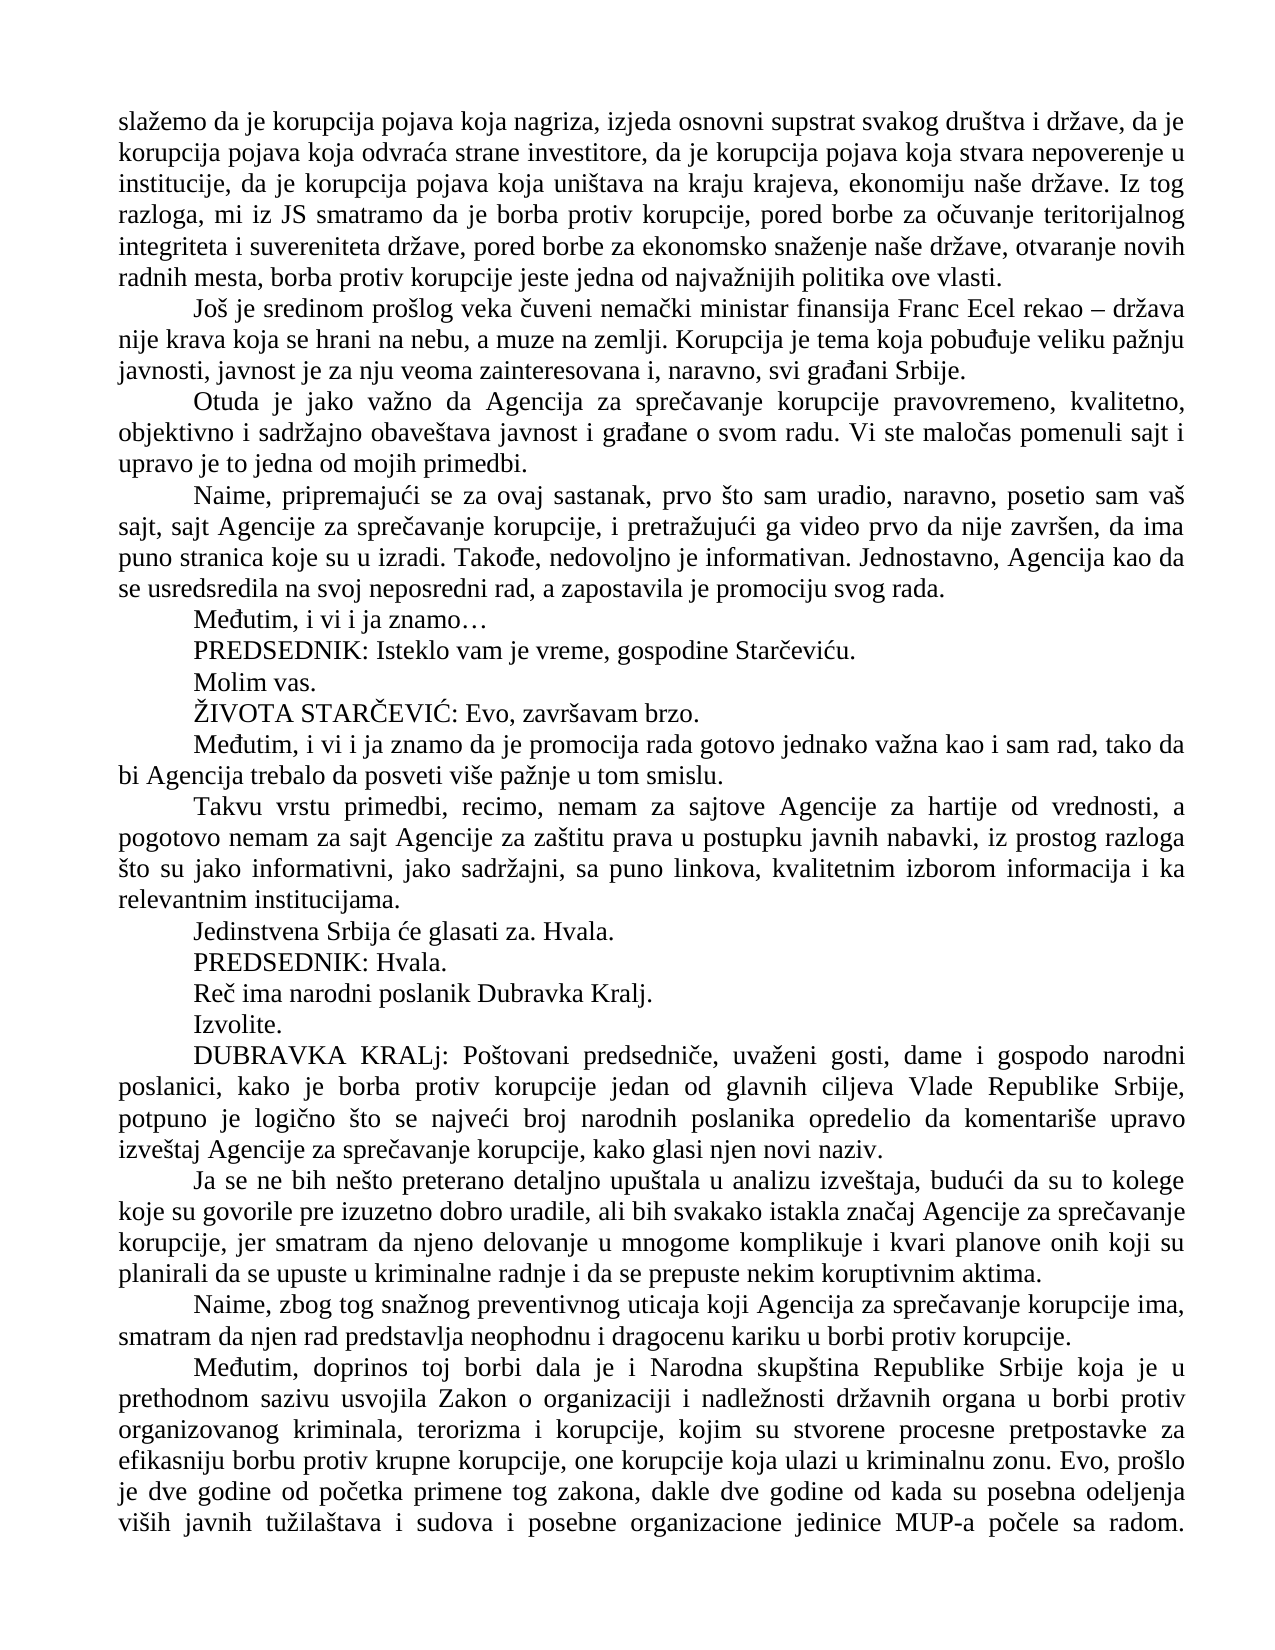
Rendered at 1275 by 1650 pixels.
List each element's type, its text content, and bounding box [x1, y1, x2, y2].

text Jedinstvena Srbija će glasati za. Hvala. [118, 915, 1186, 946]
text Reč ima narodni poslanik Dubravka Kralj. [118, 977, 1186, 1008]
text Još je sredinom prošlog veka čuveni nemački ministar finansija Franc Ecel rekao – država nije krava koja se hrani na nebu, a muze na zemlji. Korupcija je tema koja pobuđuje veliku pažnju javnosti, javnost je za nju veoma zainteresovana i, naravno, svi građani Srbije. [118, 292, 1186, 385]
text Međutim, i vi i ja znamo da je promocija rada gotovo jednako važna kao i sam rad, tako da bi Agencija trebalo da posveti više pažnje u tom smislu. [118, 728, 1186, 790]
text Naime, pripremajući se za ovaj sastanak, prvo što sam uradio, naravno, posetio sam vaš sajt, sajt Agencije za sprečavanje korupcije, i pretražujući ga video prvo da nije završen, da ima puno stranica koje su u izradi. Takođe, nedovoljno je informativan. Jednostavno, Agencija kao da se usredsredila na svoj neposredni rad, a zapostavila je promociju svog rada. [118, 479, 1186, 603]
text PREDSEDNIK: Hvala. [118, 946, 1186, 977]
text Izvolite. [118, 1008, 1186, 1039]
text PREDSEDNIK: Isteklo vam je vreme, gospodine Starčeviću. [118, 634, 1186, 666]
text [118, 105, 1186, 292]
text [118, 1351, 1186, 1538]
text Međutim, i vi i ja znamo… [118, 603, 1186, 634]
text ŽIVOTA STARČEVIĆ: Evo, završavam brzo. [118, 697, 1186, 728]
text Takvu vrstu primedbi, recimo, nemam za sajtove Agencije za hartije od vrednosti, a pogotovo nemam za sajt Agencije za zaštitu prava u postupku javnih nabavki, iz prostog razloga što su jako informativni, jako sadržajni, sa puno linkova, kvalitetnim izborom informacija i ka relevantnim institucijama. [118, 790, 1186, 915]
text DUBRAVKA KRALj: Poštovani predsedniče, uvaženi gosti, dame i gospodo narodni poslanici, kako je borba protiv korupcije jedan od glavnih ciljeva Vlade Republike Srbije, potpuno je logično što se najveći broj narodnih poslanika opredelio da komentariše upravo izveštaj Agencije za sprečavanje korupcije, kako glasi njen novi naziv. [118, 1039, 1186, 1164]
text Otuda je jako važno da Agencija za sprečavanje korupcije pravovremeno, kvalitetno, objektivno i sadržajno obaveštava javnost i građane o svom radu. Vi ste maločas pomenuli sajt i upravo je to jedna od mojih primedbi. [118, 385, 1186, 479]
text Molim vas. [118, 666, 1186, 697]
text Ja se ne bih nešto preterano detaljno upuštala u analizu izveštaja, budući da su to kolege koje su govorile pre izuzetno dobro uradile, ali bih svakako istakla značaj Agencije za sprečavanje korupcije, jer smatram da njeno delovanje u mnogome komplikuje i kvari planove onih koji su planirali da se upuste u kriminalne radnje i da se prepuste nekim koruptivnim aktima. [118, 1164, 1186, 1288]
text Naime, zbog tog snažnog preventivnog uticaja koji Agencija za sprečavanje korupcije ima, smatram da njen rad predstavlja neophodnu i dragocenu kariku u borbi protiv korupcije. [118, 1288, 1186, 1351]
